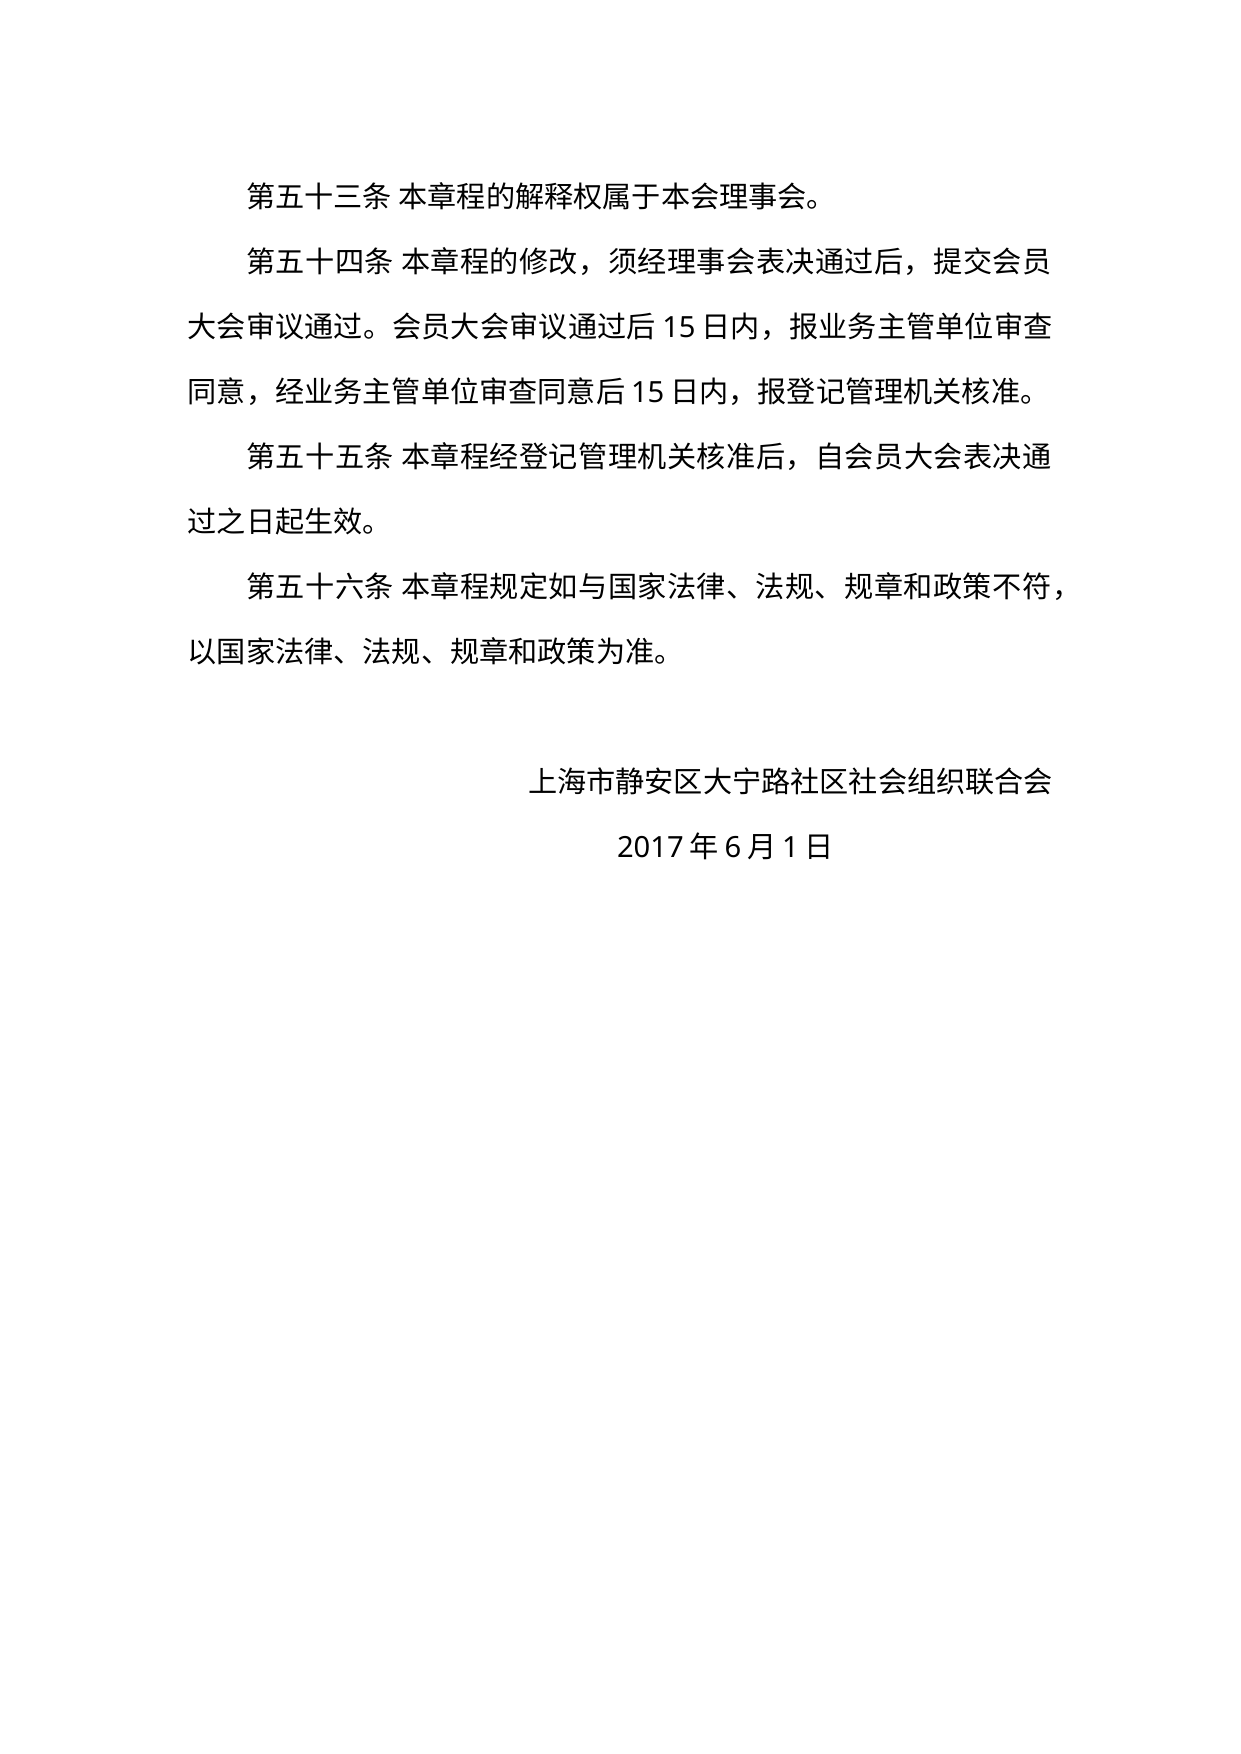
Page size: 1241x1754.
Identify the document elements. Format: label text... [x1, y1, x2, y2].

text 第五十六条 本章程规定如与国家法律、法规、规章和政策不符，以国家法律、法规、规章和政策为准。 [187, 552, 1053, 682]
text 第五十四条 本章程的修改，须经理事会表决通过后，提交会员大会审议通过。会员大会审议通过后15日内，报业务主管单位审查同意，经业务主管单位审查同意后15日内，报登记管理机关核准。 [187, 227, 1053, 422]
text 第五十五条 本章程经登记管理机关核准后，自会员大会表决通过之日起生效。 [187, 422, 1053, 552]
text 上海市静安区大宁路社区社会组织联合会 [187, 747, 1053, 812]
text 2017年6月1日 [187, 812, 1053, 877]
text 第五十三条 本章程的解释权属于本会理事会。 [187, 162, 1053, 227]
